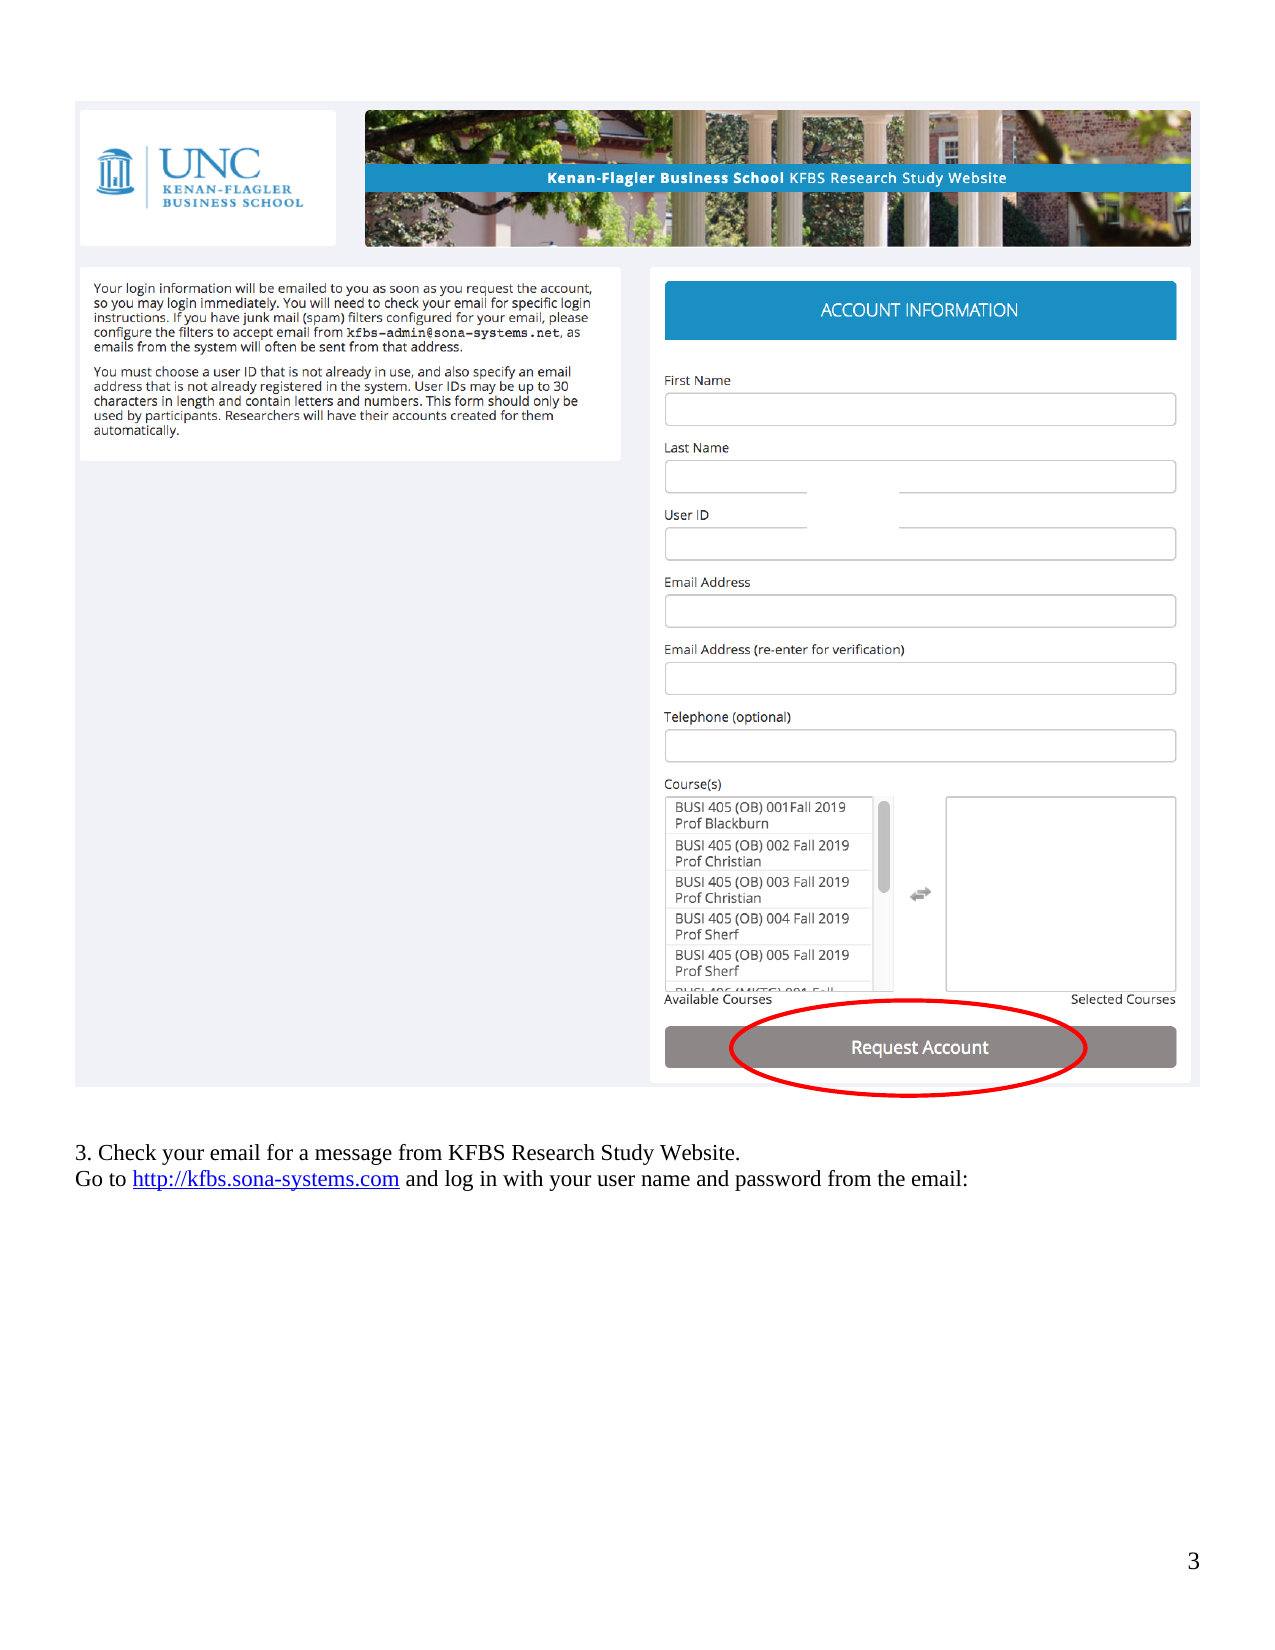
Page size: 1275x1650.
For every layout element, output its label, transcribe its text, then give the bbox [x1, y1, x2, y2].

text 3. Check your email for a message from KFBS Research Study Website. [75, 1139, 1200, 1165]
text Go to http://kfbs.sona-systems.com and log in with your user name and password from the email: [75, 1165, 1200, 1192]
picture [75, 101, 1200, 1087]
picture [734, 1003, 1083, 1087]
